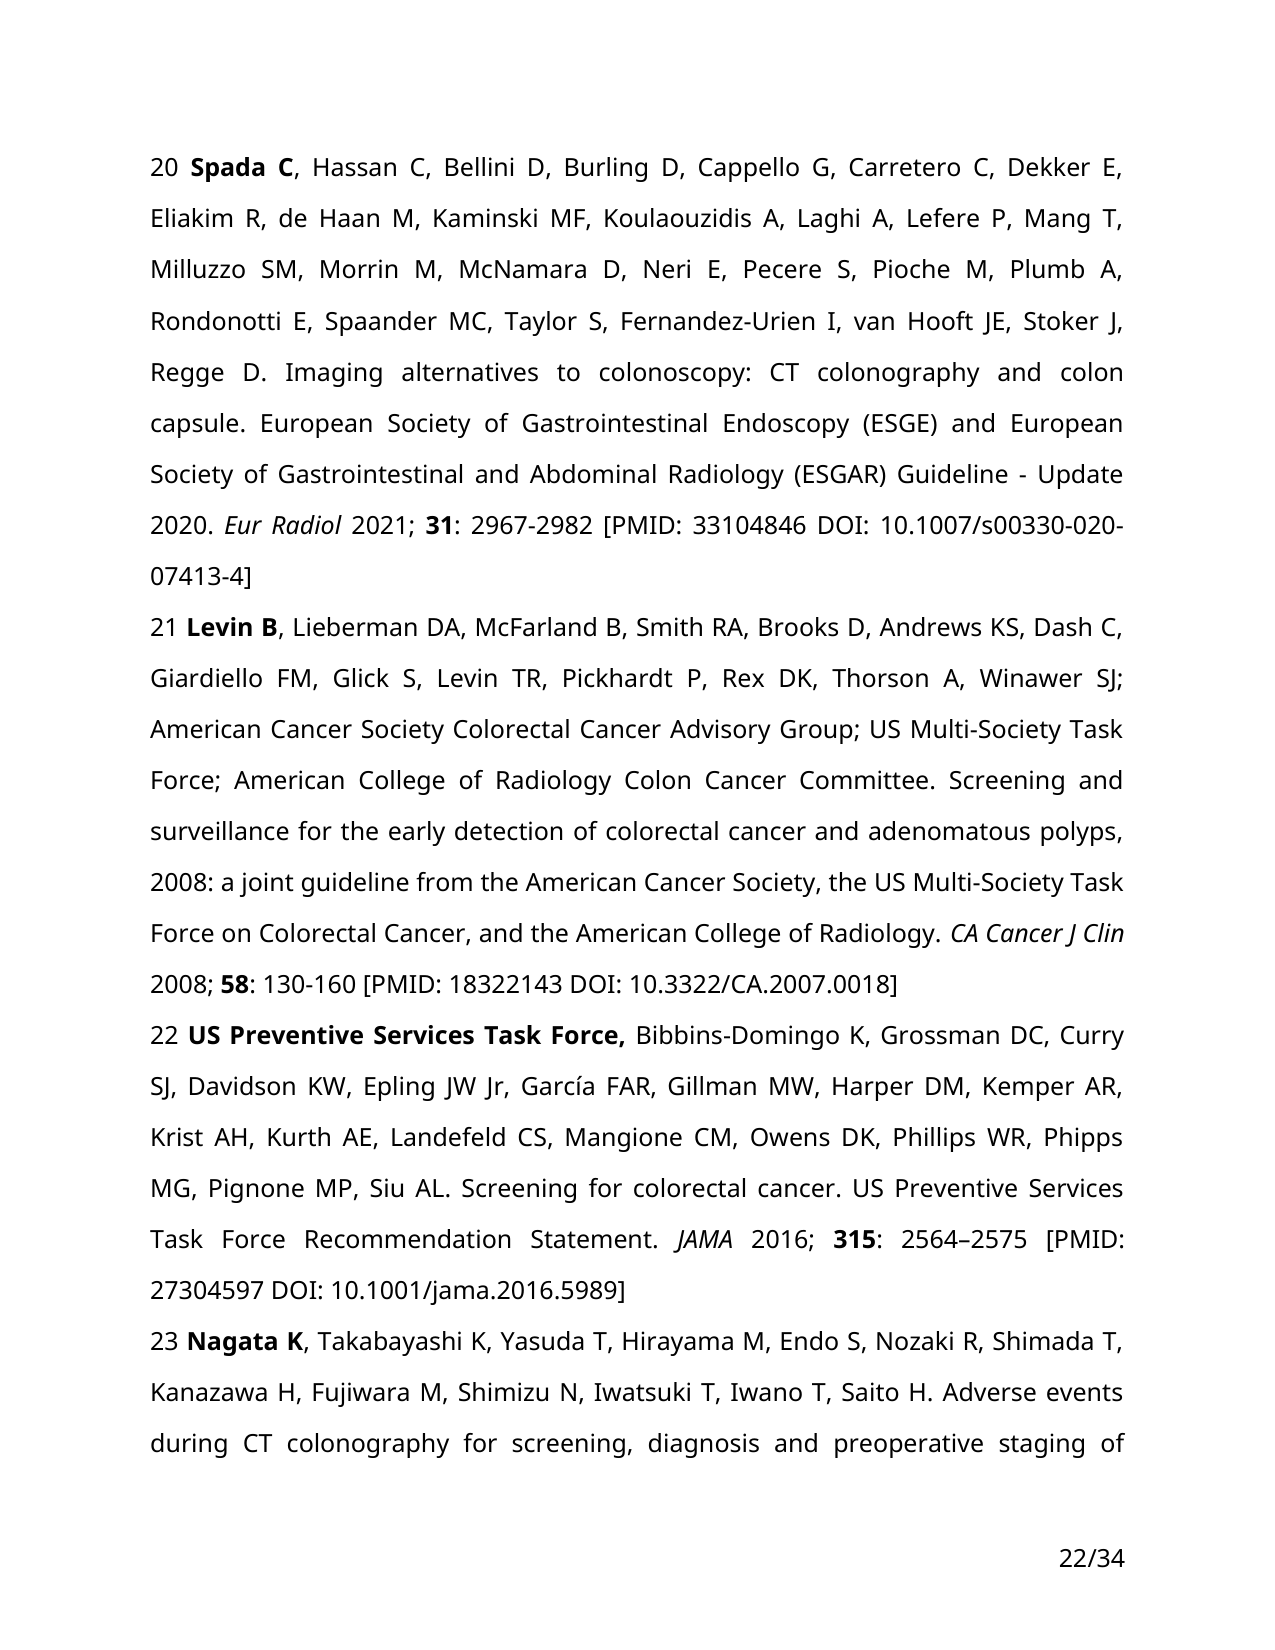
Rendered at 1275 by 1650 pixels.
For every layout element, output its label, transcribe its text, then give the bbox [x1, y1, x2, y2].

text 20 Spada C, Hassan C, Bellini D, Burling D, Cappello G, Carretero C, Dekker E, Eliakim R, de Haan M, Kaminski MF, Koulaouzidis A, Laghi A, Lefere P, Mang T, Milluzzo SM, Morrin M, McNamara D, Neri E, Pecere S, Pioche M, Plumb A, Rondonotti E, Spaander MC, Taylor S, Fernandez-Urien I, van Hooft JE, Stoker J, Regge D. Imaging alternatives to colonoscopy: CT colonography and colon capsule. European Society of Gastrointestinal Endoscopy (ESGE) and European Society of Gastrointestinal and Abdominal Radiology (ESGAR) Guideline - Update 2020. Eur Radiol 2021; 31: 2967-2982 [PMID: 33104846 DOI: 10.1007/s00330-020-07413-4] [150, 150, 1125, 592]
text 21 Levin B, Lieberman DA, McFarland B, Smith RA, Brooks D, Andrews KS, Dash C, Giardiello FM, Glick S, Levin TR, Pickhardt P, Rex DK, Thorson A, Winawer SJ; American Cancer Society Colorectal Cancer Advisory Group; US Multi-Society Task Force; American College of Radiology Colon Cancer Committee. Screening and surveillance for the early detection of colorectal cancer and adenomatous polyps, 2008: a joint guideline from the American Cancer Society, the US Multi-Society Task Force on Colorectal Cancer, and the American College of Radiology. CA Cancer J Clin 2008; 58: 130-160 [PMID: 18322143 DOI: 10.3322/CA.2007.0018] [150, 609, 1125, 1001]
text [150, 1324, 1125, 1460]
text 22 US Preventive Services Task Force, Bibbins-Domingo K, Grossman DC, Curry SJ, Davidson KW, Epling JW Jr, García FAR, Gillman MW, Harper DM, Kemper AR, Krist AH, Kurth AE, Landefeld CS, Mangione CM, Owens DK, Phillips WR, Phipps MG, Pignone MP, Siu AL. Screening for colorectal cancer. US Preventive Services Task Force Recommendation Statement. JAMA 2016; 315: 2564–2575 [PMID: 27304597 DOI: 10.1001/jama.2016.5989] [150, 1018, 1125, 1307]
